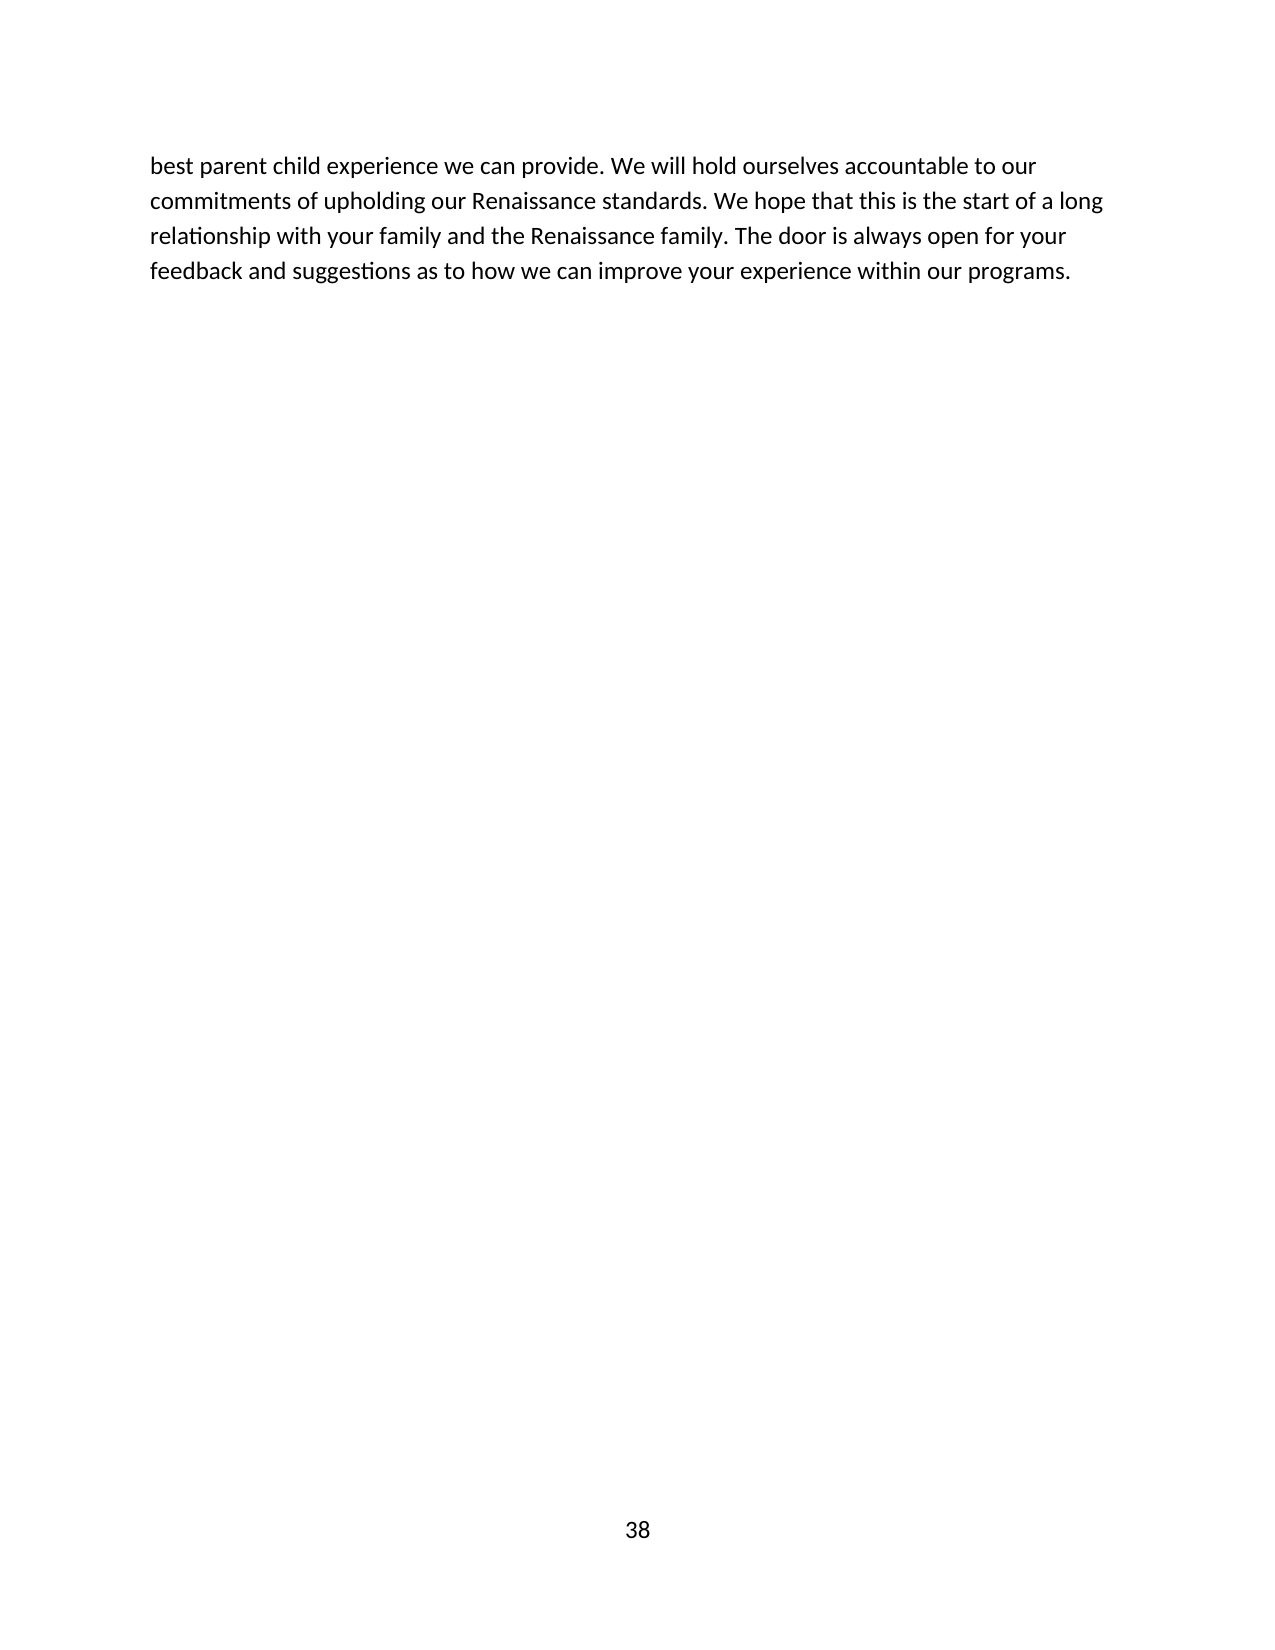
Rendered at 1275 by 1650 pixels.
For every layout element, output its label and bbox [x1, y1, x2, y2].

text [150, 150, 1125, 286]
